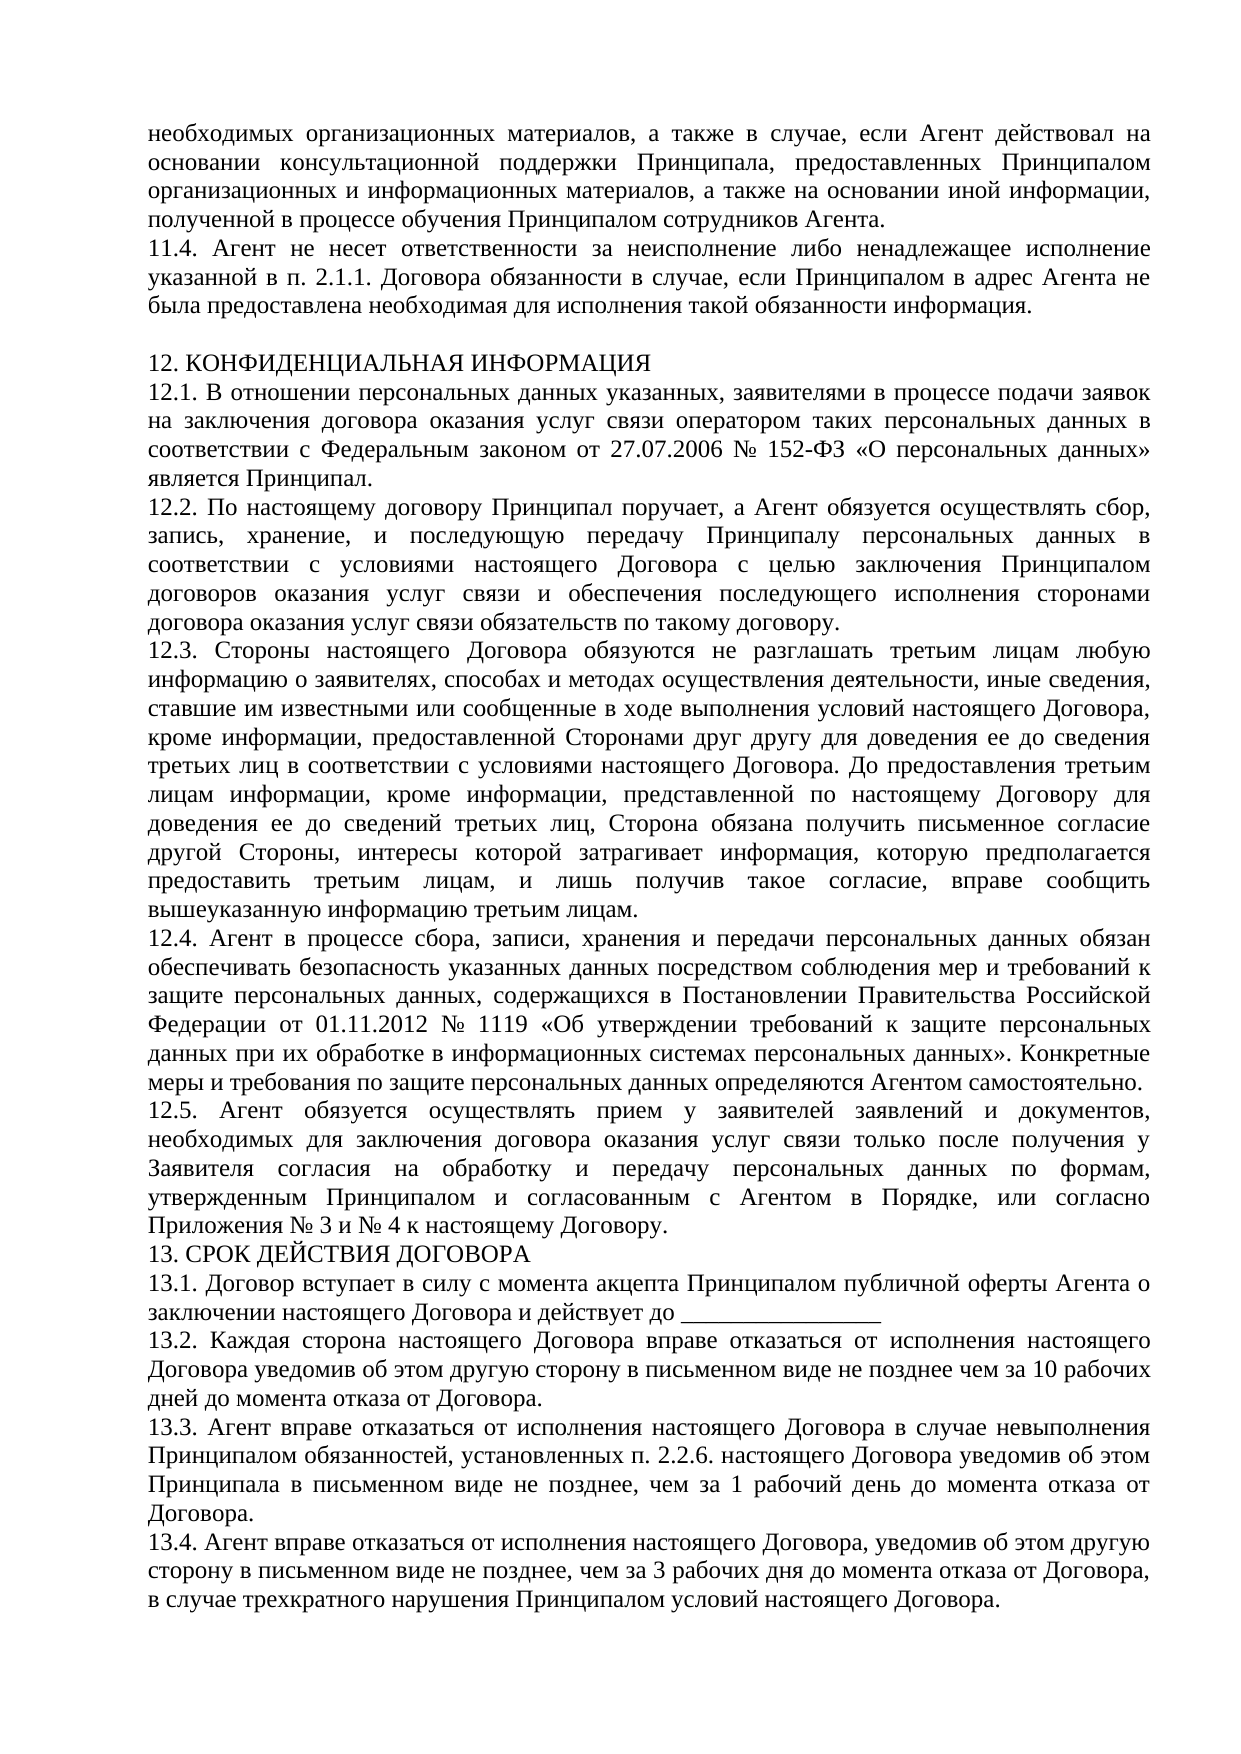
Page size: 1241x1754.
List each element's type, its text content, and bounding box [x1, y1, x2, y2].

text 13. СРОК ДЕЙСТВИЯ ДОГОВОРА [148, 1239, 1152, 1268]
text 12.5. Агент обязуется осуществлять прием у заявителей заявлений и документов, необходимых для заключения договора оказания услуг связи только после получения у Заявителя согласия на обработку и передачу персональных данных по формам, утвержденным Принципалом и согласованным с Агентом в Порядке, или согласно Приложения № 3 и № 4 к настоящему Договору. [148, 1096, 1152, 1239]
text 13.1. Договор вступает в силу с момента акцепта Принципалом публичной оферты Агента о заключении настоящего Договора и действует до ________________ [148, 1268, 1152, 1326]
text 12. КОНФИДЕНЦИАЛЬНАЯ ИНФОРМАЦИЯ [148, 348, 1152, 377]
text 12.4. Агент в процессе сбора, записи, хранения и передачи персональных данных обязан обеспечивать безопасность указанных данных посредством соблюдения мер и требований к защите персональных данных, содержащихся в Постановлении Правительства Российской Федерации от 01.11.2012 № 1119 «Об утверждении требований к защите персональных данных при их обработке в информационных системах персональных данных». Конкретные меры и требования по защите персональных данных определяются Агентом самостоятельно. [148, 923, 1152, 1096]
text 12.1. В отношении персональных данных указанных, заявителями в процессе подачи заявок на заключения договора оказания услуг связи оператором таких персональных данных в соответствии с Федеральным законом от 27.07.2006 № 152-ФЗ «О персональных данных» является Принципал. [148, 377, 1152, 492]
text 13.4. Агент вправе отказаться от исполнения настоящего Договора, уведомив об этом другую сторону в письменном виде не позднее, чем за 3 рабочих дня до момента отказа от Договора, в случае трехкратного нарушения Принципалом условий настоящего Договора. [148, 1527, 1152, 1613]
text 13.3. Агент вправе отказаться от исполнения настоящего Договора в случае невыполнения Принципалом обязанностей, установленных п. 2.2.6. настоящего Договора уведомив об этом Принципала в письменном виде не позднее, чем за 1 рабочий день до момента отказа от Договора. [148, 1412, 1152, 1527]
text 13.2. Каждая сторона настоящего Договора вправе отказаться от исполнения настоящего Договора уведомив об этом другую сторону в письменном виде не позднее чем за 10 рабочих дней до момента отказа от Договора. [148, 1326, 1152, 1412]
text 12.3. Стороны настоящего Договора обязуются не разглашать третьим лицам любую информацию о заявителях, способах и методах осуществления деятельности, иные сведения, ставшие им известными или сообщенные в ходе выполнения условий настоящего Договора, кроме информации, предоставленной Сторонами друг другу для доведения ее до сведения третьих лиц в соответствии с условиями настоящего Договора. До предоставления третьим лицам информации, кроме информации, представленной по настоящему Договору для доведения ее до сведений третьих лиц, Сторона обязана получить письменное согласие другой Стороны, интересы которой затрагивает информация, которую предполагается предоставить третьим лицам, и лишь получив такое согласие, вправе сообщить вышеуказанную информацию третьим лицам. [148, 636, 1152, 923]
text 12.2. По настоящему договору Принципал поручает, а Агент обязуется осуществлять сбор, запись, хранение, и последующую передачу Принципалу персональных данных в соответствии с условиями настоящего Договора с целью заключения Принципалом договоров оказания услуг связи и обеспечения последующего исполнения сторонами договора оказания услуг связи обязательств по такому договору. [148, 492, 1152, 636]
text 11.4. Агент не несет ответственности за неисполнение либо ненадлежащее исполнение указанной в п. 2.1.1. Договора обязанности в случае, если Принципалом в адрес Агента не была предоставлена необходимая для исполнения такой обязанности информация. [148, 233, 1152, 319]
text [148, 118, 1152, 233]
